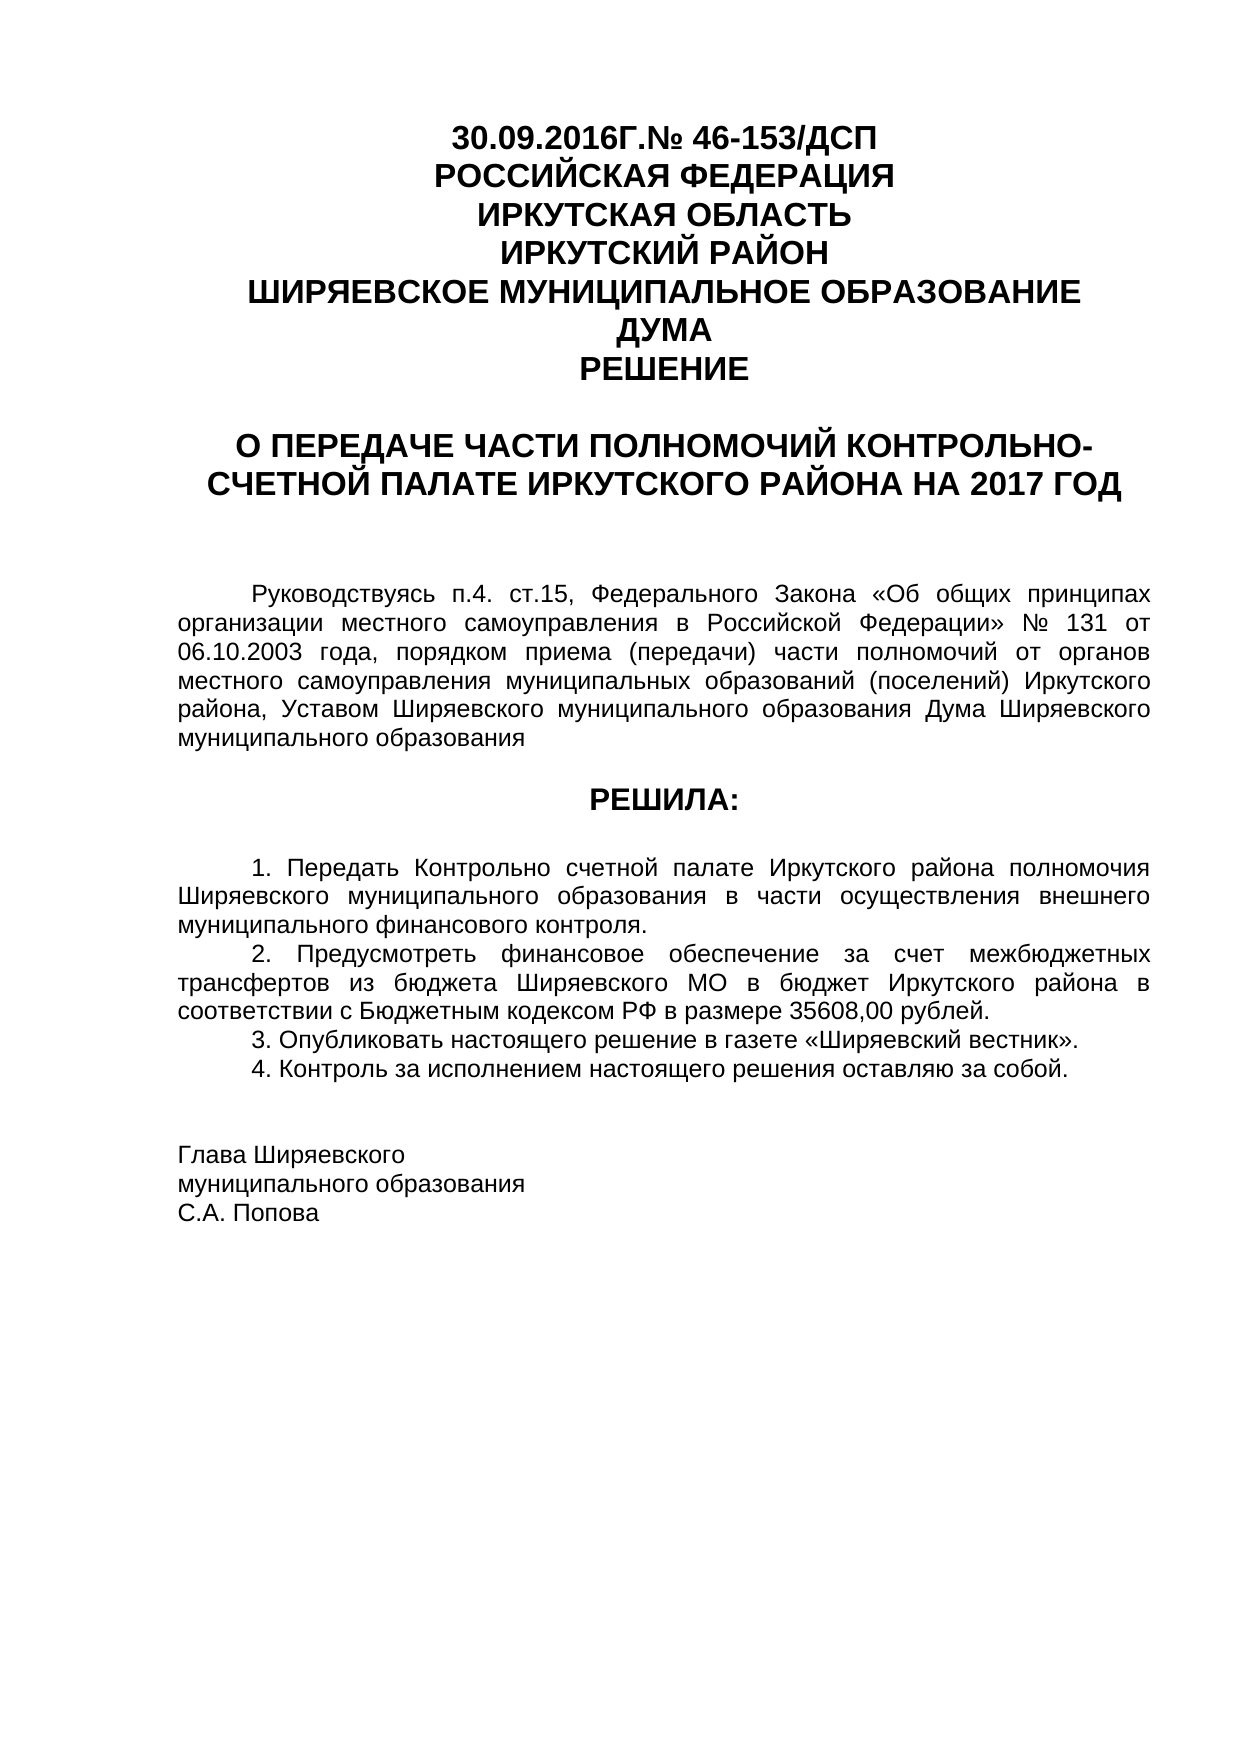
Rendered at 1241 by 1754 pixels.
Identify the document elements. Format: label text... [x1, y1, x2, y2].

text ИРКУТСКИЙ РАЙОН [177, 233, 1152, 272]
text Глава Ширяевского [177, 1140, 1152, 1169]
text муниципального образования [177, 1169, 1152, 1197]
text ШИРЯЕВСКОЕ МУНИЦИПАЛЬНОЕ ОБРАЗОВАНИЕ [177, 272, 1152, 310]
text РЕШЕНИЕ [177, 349, 1152, 387]
text РЕШИЛА: [177, 781, 1152, 817]
text 3. Опубликовать настоящего решение в газете «Ширяевский вестник». [177, 1025, 1152, 1054]
text Руководствуясь п.4. ст.15, Федерального Закона «Об общих принципах организации местного самоуправления в Российской Федерации» № 131 от 06.10.2003 года, порядком приема (передачи) части полномочий от органов местного самоуправления муниципальных образований (поселений) Иркутского района, Уставом Ширяевского муниципального образования Дума Ширяевского муниципального образования [177, 579, 1152, 752]
text ДУМА [177, 310, 1152, 349]
text РОССИЙСКАЯ ФЕДЕРАЦИЯ [177, 157, 1152, 195]
text 1. Передать Контрольно счетной палате Иркутского района полномочия Ширяевского муниципального образования в части осуществления внешнего муниципального финансового контроля. [177, 852, 1152, 939]
text С.А. Попова [177, 1197, 1152, 1226]
text ИРКУТСКАЯ ОБЛАСТЬ [177, 195, 1152, 233]
text 30.09.2016Г.№ 46-153/ДСП [177, 118, 1152, 157]
text О ПЕРЕДАЧЕ ЧАСТИ ПОЛНОМОЧИЙ КОНТРОЛЬНО-СЧЕТНОЙ ПАЛАТЕ ИРКУТСКОГО РАЙОНА НА 2017 ГОД [177, 426, 1152, 502]
text 2. Предусмотреть финансовое обеспечение за счет межбюджетных трансфертов из бюджета Ширяевского МО в бюджет Иркутского района в соответствии с Бюджетным кодексом РФ в размере 35608,00 рублей. [177, 939, 1152, 1025]
text 4. Контроль за исполнением настоящего решения оставляю за собой. [177, 1054, 1152, 1082]
